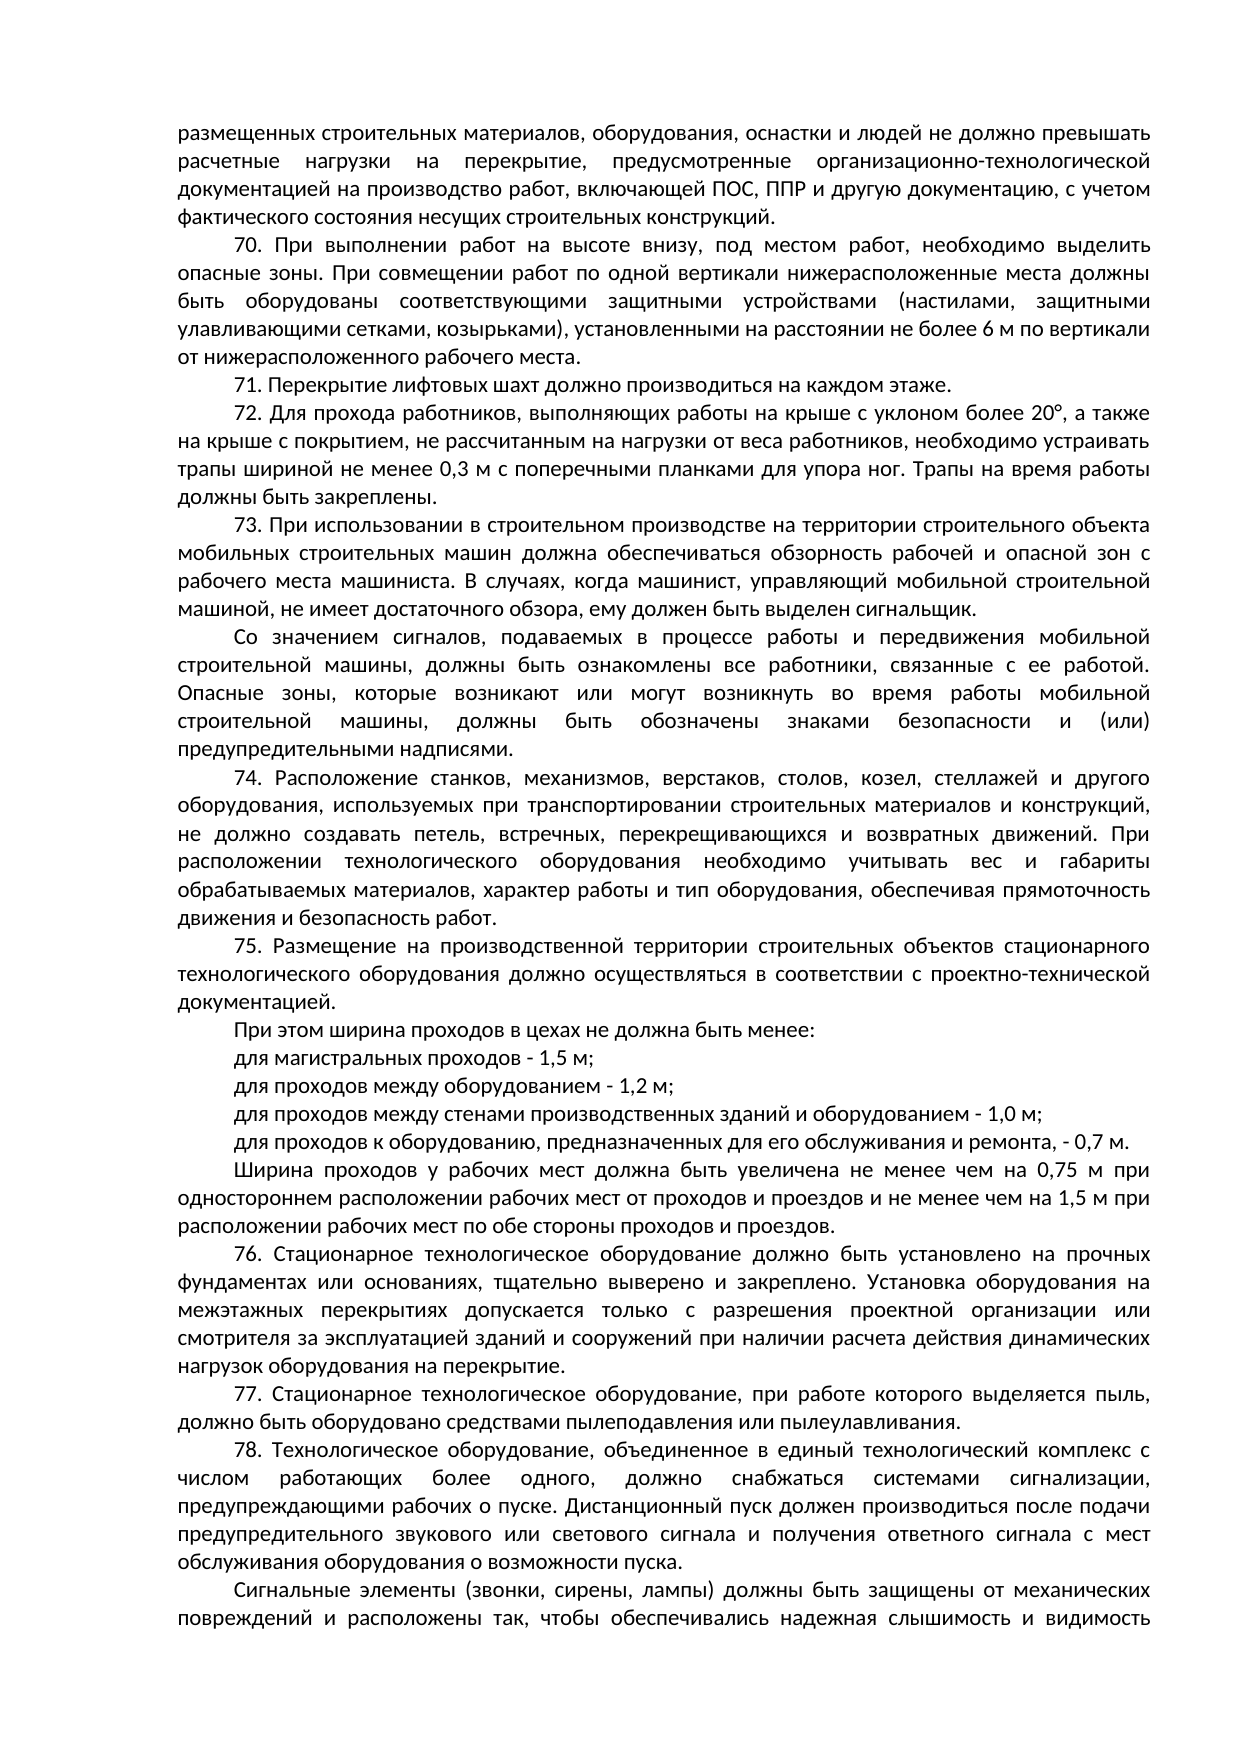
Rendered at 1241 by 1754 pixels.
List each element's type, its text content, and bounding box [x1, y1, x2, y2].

text для проходов между стенами производственных зданий и оборудованием - 1,0 м; [177, 1099, 1152, 1127]
text для магистральных проходов - 1,5 м; [177, 1043, 1152, 1071]
text 73. При использовании в строительном производстве на территории строительного объекта мобильных строительных машин должна обеспечиваться обзорность рабочей и опасной зон с рабочего места машиниста. В случаях, когда машинист, управляющий мобильной строительной машиной, не имеет достаточного обзора, ему должен быть выделен сигнальщик. [177, 510, 1152, 622]
text 70. При выполнении работ на высоте внизу, под местом работ, необходимо выделить опасные зоны. При совмещении работ по одной вертикали нижерасположенные места должны быть оборудованы соответствующими защитными устройствами (настилами, защитными улавливающими сетками, козырьками), установленными на расстоянии не более 6 м по вертикали от нижерасположенного рабочего места. [177, 230, 1152, 370]
text 72. Для прохода работников, выполняющих работы на крыше с уклоном более 20°, а также на крыше с покрытием, не рассчитанным на нагрузки от веса работников, необходимо устраивать трапы шириной не менее 0,3 м с поперечными планками для упора ног. Трапы на время работы должны быть закреплены. [177, 398, 1152, 510]
text 76. Стационарное технологическое оборудование должно быть установлено на прочных фундаментах или основаниях, тщательно выверено и закреплено. Установка оборудования на межэтажных перекрытиях допускается только с разрешения проектной организации или смотрителя за эксплуатацией зданий и сооружений при наличии расчета действия динамических нагрузок оборудования на перекрытие. [177, 1239, 1152, 1379]
text При этом ширина проходов в цехах не должна быть менее: [177, 1015, 1152, 1043]
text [177, 1575, 1152, 1631]
text 75. Размещение на производственной территории строительных объектов стационарного технологического оборудования должно осуществляться в соответствии с проектно-технической документацией. [177, 931, 1152, 1015]
text 77. Стационарное технологическое оборудование, при работе которого выделяется пыль, должно быть оборудовано средствами пылеподавления или пылеулавливания. [177, 1379, 1152, 1435]
text 74. Расположение станков, механизмов, верстаков, столов, козел, стеллажей и другого оборудования, используемых при транспортировании строительных материалов и конструкций, не должно создавать петель, встречных, перекрещивающихся и возвратных движений. При расположении технологического оборудования необходимо учитывать вес и габариты обрабатываемых материалов, характер работы и тип оборудования, обеспечивая прямоточность движения и безопасность работ. [177, 763, 1152, 931]
text для проходов между оборудованием - 1,2 м; [177, 1071, 1152, 1099]
text 71. Перекрытие лифтовых шахт должно производиться на каждом этаже. [177, 370, 1152, 398]
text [177, 118, 1152, 230]
text для проходов к оборудованию, предназначенных для его обслуживания и ремонта, - 0,7 м. [177, 1127, 1152, 1155]
text 78. Технологическое оборудование, объединенное в единый технологический комплекс с числом работающих более одного, должно снабжаться системами сигнализации, предупреждающими рабочих о пуске. Дистанционный пуск должен производиться после подачи предупредительного звукового или светового сигнала и получения ответного сигнала с мест обслуживания оборудования о возможности пуска. [177, 1435, 1152, 1575]
text Со значением сигналов, подаваемых в процессе работы и передвижения мобильной строительной машины, должны быть ознакомлены все работники, связанные с ее работой. Опасные зоны, которые возникают или могут возникнуть во время работы мобильной строительной машины, должны быть обозначены знаками безопасности и (или) предупредительными надписями. [177, 622, 1152, 763]
text Ширина проходов у рабочих мест должна быть увеличена не менее чем на 0,75 м при одностороннем расположении рабочих мест от проходов и проездов и не менее чем на 1,5 м при расположении рабочих мест по обе стороны проходов и проездов. [177, 1155, 1152, 1239]
